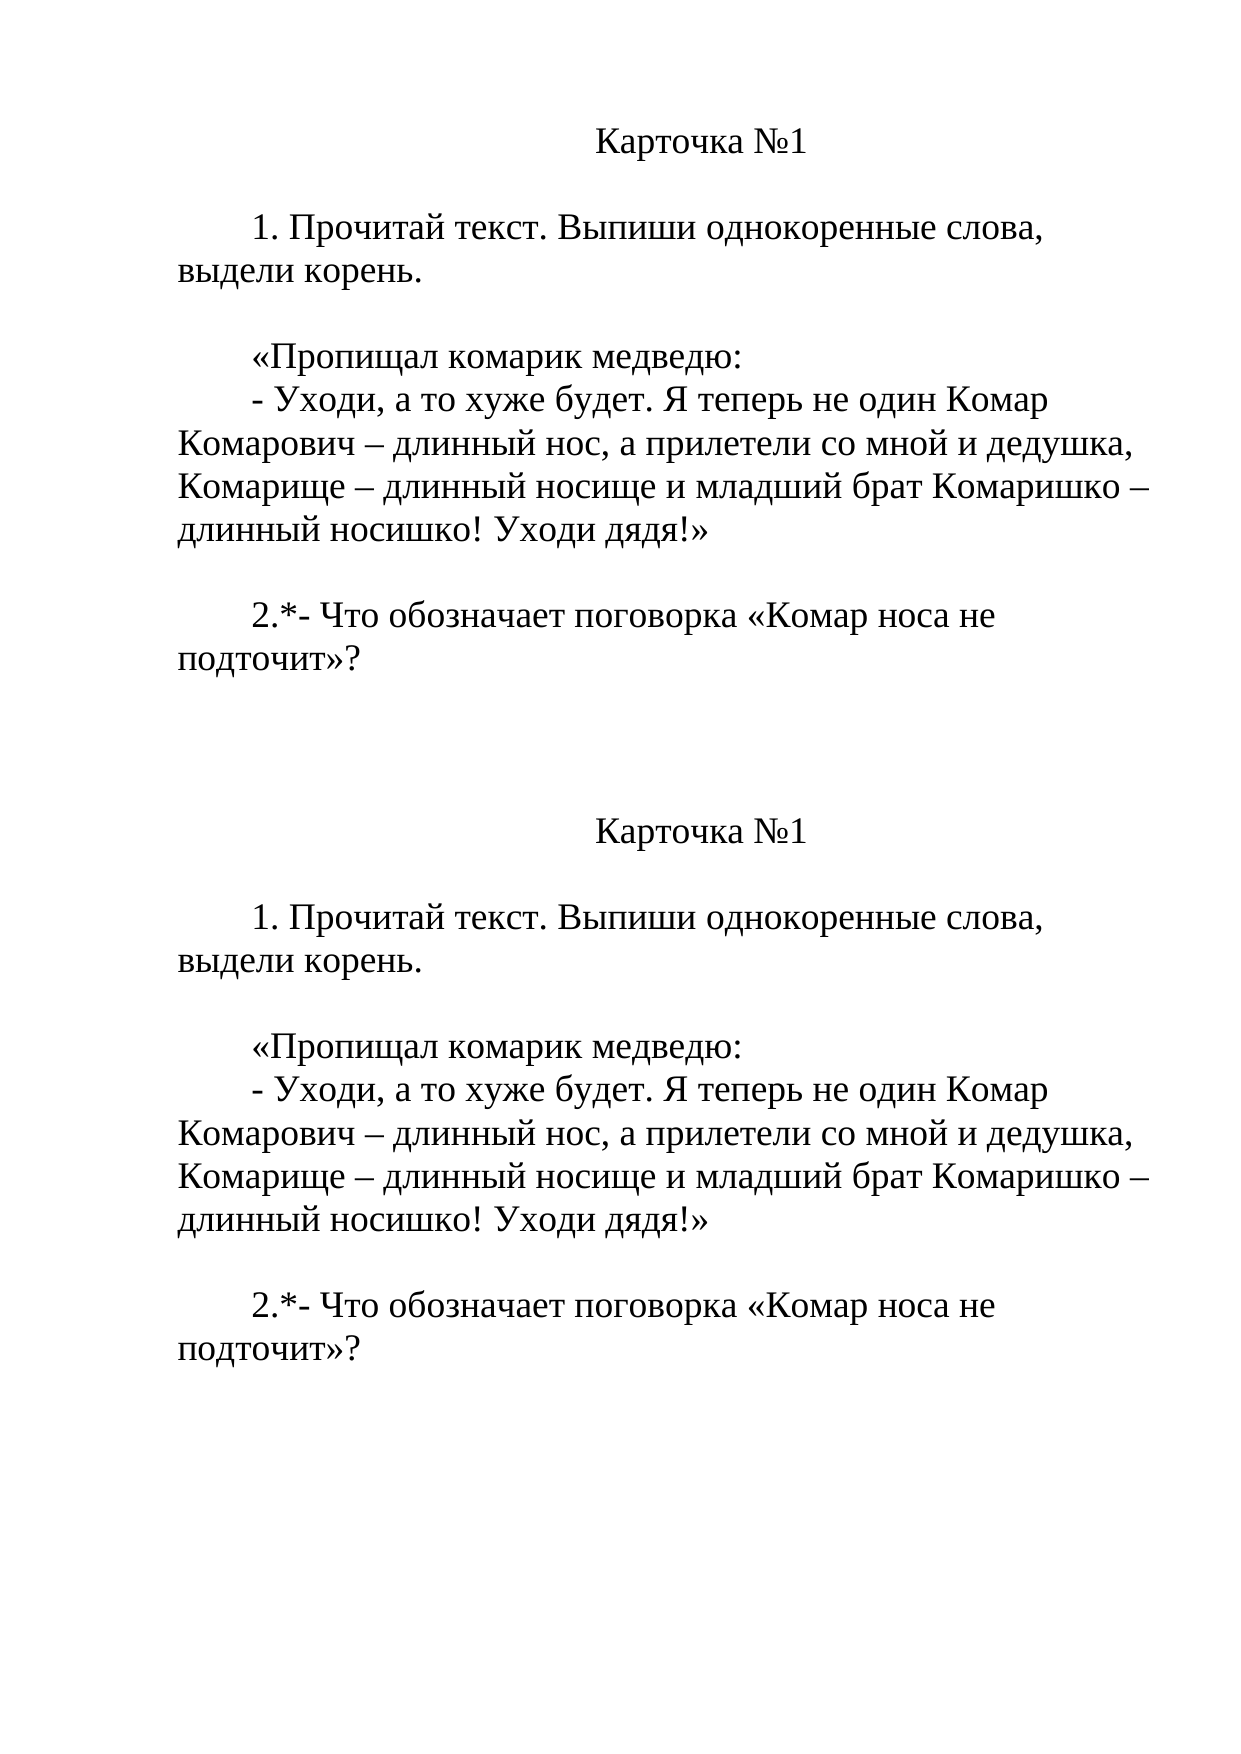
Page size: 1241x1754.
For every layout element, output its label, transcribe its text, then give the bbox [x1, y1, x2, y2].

text 2.*- Что обозначает поговорка «Комар носа не подточит»? [177, 1282, 1152, 1369]
text 1. Прочитай текст. Выпиши однокоренные слова, выдели корень. [177, 204, 1152, 291]
text Карточка №1 [177, 118, 1152, 161]
text «Пропищал комарик медведю: [177, 1024, 1152, 1067]
text Карточка №1 [177, 808, 1152, 851]
text - Уходи, а то хуже будет. Я теперь не один Комар Комарович – длинный нос, а прилетели со мной и дедушка, Комарище – длинный носище и младший брат Комаришко – длинный носишко! Уходи дядя!» [177, 377, 1152, 549]
text - Уходи, а то хуже будет. Я теперь не один Комар Комарович – длинный нос, а прилетели со мной и дедушка, Комарище – длинный носище и младший брат Комаришко – длинный носишко! Уходи дядя!» [177, 1067, 1152, 1239]
text 1. Прочитай текст. Выпиши однокоренные слова, выдели корень. [177, 894, 1152, 981]
text «Пропищал комарик медведю: [177, 334, 1152, 377]
text 2.*- Что обозначает поговорка «Комар носа не подточит»? [177, 592, 1152, 679]
